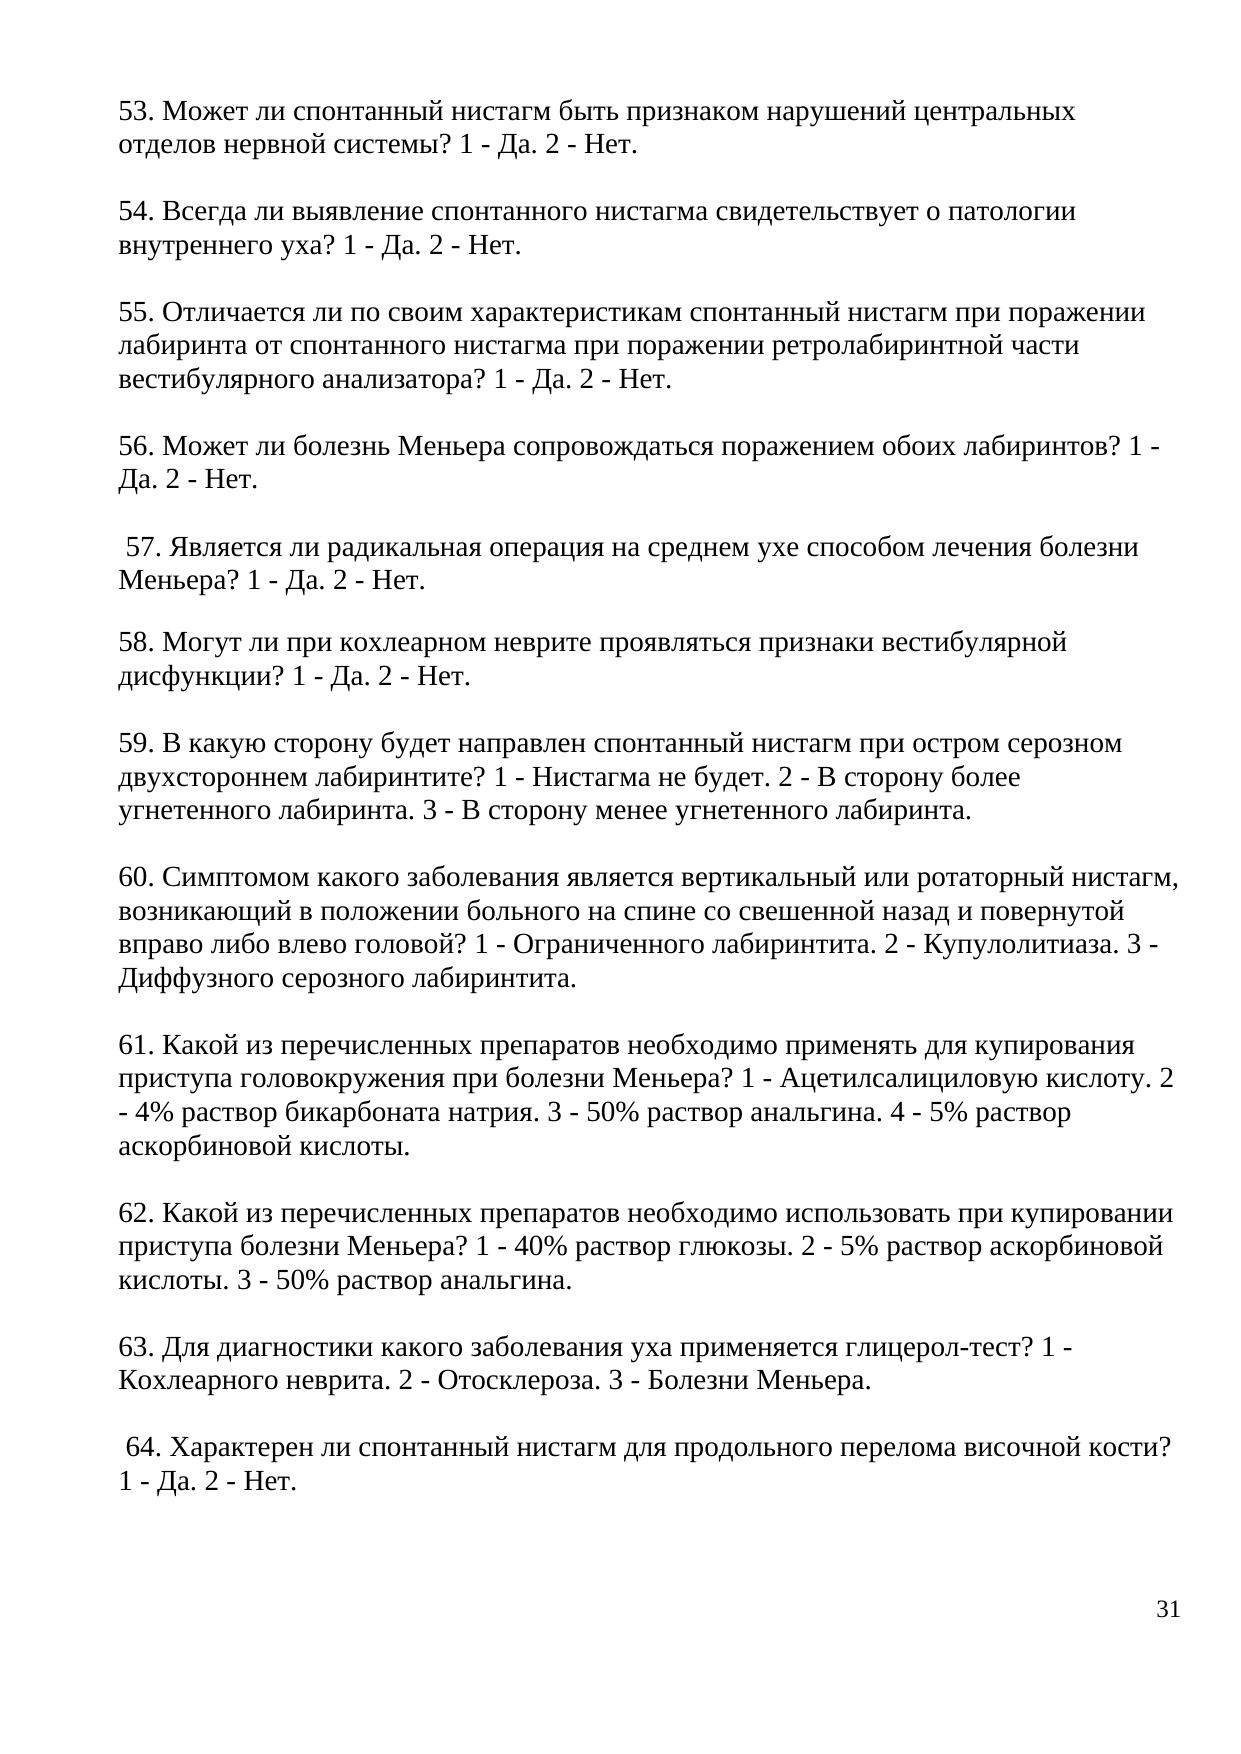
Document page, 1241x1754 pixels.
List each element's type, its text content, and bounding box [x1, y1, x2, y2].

text 62. Какой из перечисленных препаратов необходимо использовать при купировании приступа болезни Меньера? 1 - 40% раствор глюкозы. 2 - 5% раствор аскорбиновой кислоты. 3 - 50% раствор анальгина. [118, 1195, 1181, 1295]
text 57. Является ли радикальная операция на среднем ухе способом лечения болезни Меньера? 1 - Да. 2 - Нет. [118, 529, 1181, 596]
text 59. В какую сторону будет направлен спонтанный нистагм при остром серозном двухстороннем лабиринтите? 1 - Нистагма не будет. 2 - В сторону более угнетенного лабиринта. 3 - В сторону менее угнетенного лабиринта. [118, 725, 1181, 826]
text 56. Может ли болезнь Меньера сопровождаться поражением обоих лабиринтов? 1 - Да. 2 - Нет. [118, 428, 1181, 495]
text 58. Могут ли при кохлеарном неврите проявляться признаки вестибулярной дисфункции? 1 - Да. 2 - Нет. [118, 624, 1181, 692]
text 55. Отличается ли по своим характеристикам спонтанный нистагм при поражении лабиринта от спонтанного нистагма при поражении ретролабиринтной части вестибулярного анализатора? 1 - Да. 2 - Нет. [118, 294, 1181, 394]
text 53. Может ли спонтанный нистагм быть признаком нарушений центральных отделов нервной системы? 1 - Да. 2 - Нет. [118, 93, 1181, 160]
text 61. Какой из перечисленных препаратов необходимо применять для купирования приступа головокружения при болезни Меньера? 1 - Ацетилсалициловую кислоту. 2 - 4% раствор бикарбоната натрия. 3 - 50% раствор анальгина. 4 - 5% раствор аскорбиновой кислоты. [118, 1027, 1181, 1161]
text 64. Характерен ли спонтанный нистагм для продольного перелома височной кости? 1 - Да. 2 - Нет. [118, 1429, 1181, 1497]
text 63. Для диагностики какого заболевания уха применяется глицерол-тест? 1 - Кохлеарного неврита. 2 - Отосклероза. 3 - Болезни Меньера. [118, 1329, 1181, 1396]
text 60. Симптомом какого заболевания является вертикальный или ротаторный нистагм, возникающий в положении больного на спине со свешенной назад и повернутой вправо либо влево головой? 1 - Ограниченного лабиринтита. 2 - Купулолитиаза. 3 - Диффузного серозного лабиринтита. [118, 859, 1181, 993]
text 54. Всегда ли выявление спонтанного нистагма свидетельствует о патологии внутреннего уха? 1 - Да. 2 - Нет. [118, 193, 1181, 260]
